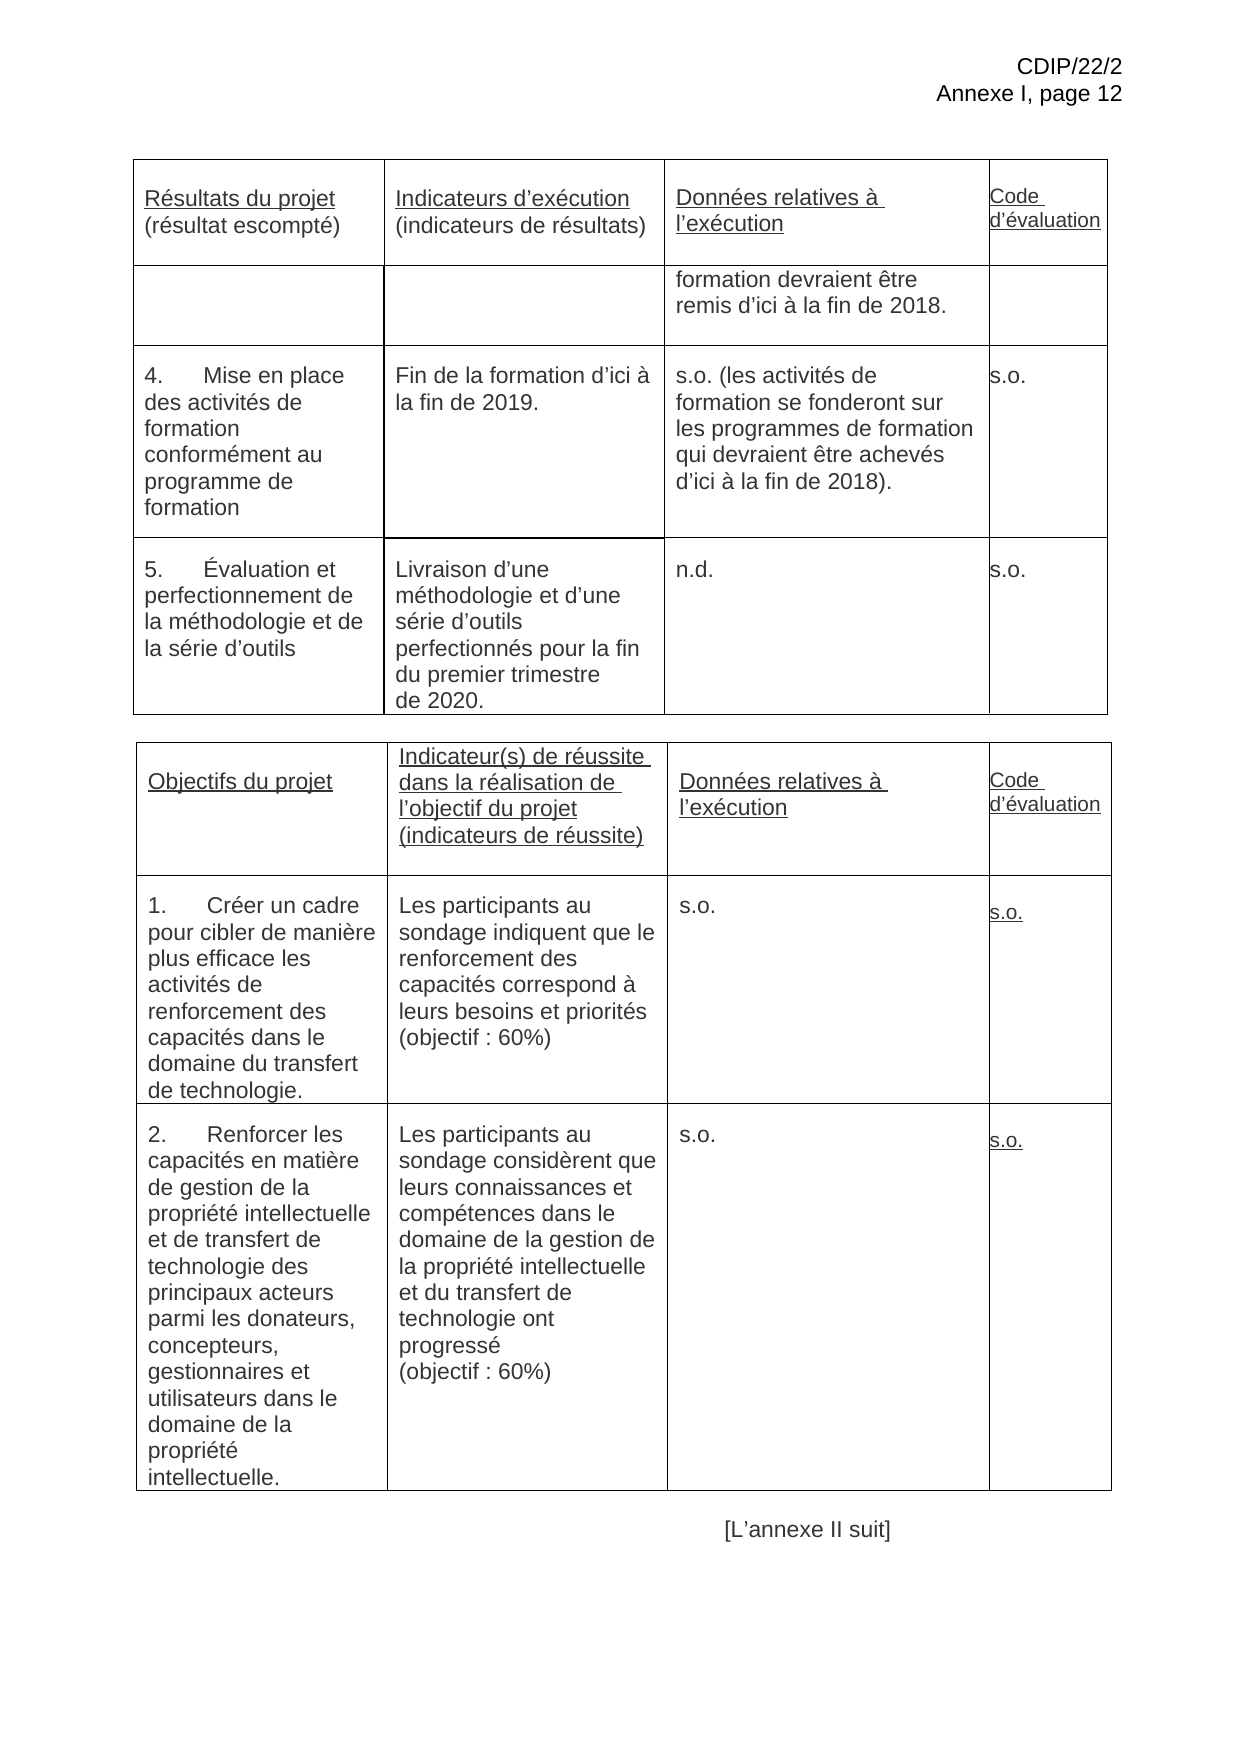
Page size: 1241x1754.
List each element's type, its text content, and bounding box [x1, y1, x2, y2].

table_cell s.o. [668, 1104, 989, 1490]
table_cell s.o. [990, 346, 1107, 537]
table_header Données relatives à l’exécution [665, 160, 989, 264]
table_cell s.o. [990, 876, 1111, 1103]
table_header Indicateurs d’exécution (indicateurs de résultats) [385, 160, 664, 264]
table_cell 2. Renforcer les capacités en matière de gestion de la propriété intellectuelle et de transfert de technologie des principaux acteurs parmi les donateurs, concepteurs, gestionnaires et utilisateurs dans le domaine de la propriété intellectuelle. [137, 1104, 387, 1490]
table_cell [665, 266, 989, 345]
table_header Code d’évaluation [990, 743, 1111, 874]
text [L’annexe II suit] [724, 1516, 1122, 1542]
table_cell s.o. (les activités de formation se fonderont sur les programmes de formation qui devraient être achevés d’ici à la fin de 2018). [665, 346, 989, 537]
table_header Données relatives à l’exécution [668, 743, 989, 874]
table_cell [134, 266, 383, 345]
table_cell 4. Mise en place des activités de formation conformément au programme de formation [134, 346, 383, 537]
table_cell n.d. [665, 538, 989, 714]
table_cell Les participants au sondage indiquent que le renforcement des capacités correspond à leurs besoins et priorités (objectif : 60%) [388, 876, 667, 1103]
table_header Objectifs du projet [137, 743, 387, 874]
table_cell 1. Créer un cadre pour cibler de manière plus efficace les activités de renforcement des capacités dans le domaine du transfert de technologie. [137, 876, 387, 1103]
table_header Code d’évaluation [990, 160, 1107, 264]
table_cell s.o. [989, 538, 1107, 714]
table_cell Fin de la formation d’ici à la fin de 2019. [385, 346, 664, 537]
table_cell s.o. [668, 876, 989, 1103]
table_cell s.o. [990, 1104, 1111, 1490]
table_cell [385, 266, 664, 345]
table_header Résultats du projet (résultat escompté) [134, 160, 384, 264]
table_cell Livraison d’une méthodologie et d’une série d’outils perfectionnés pour la fin du premier trimestre de 2020. [385, 539, 664, 714]
table_cell 5. Évaluation et perfectionnement de la méthodologie et de la série d’outils [134, 538, 383, 714]
table_cell ** [990, 266, 1107, 345]
table_header Indicateur(s) de réussite dans la réalisation de l’objectif du projet (indicateurs de réussite) [388, 743, 667, 874]
table_cell Les participants au sondage considèrent que leurs connaissances et compétences dans le domaine de la gestion de la propriété intellectuelle et du transfert de technologie ont progressé (objectif : 60%) [388, 1104, 667, 1490]
